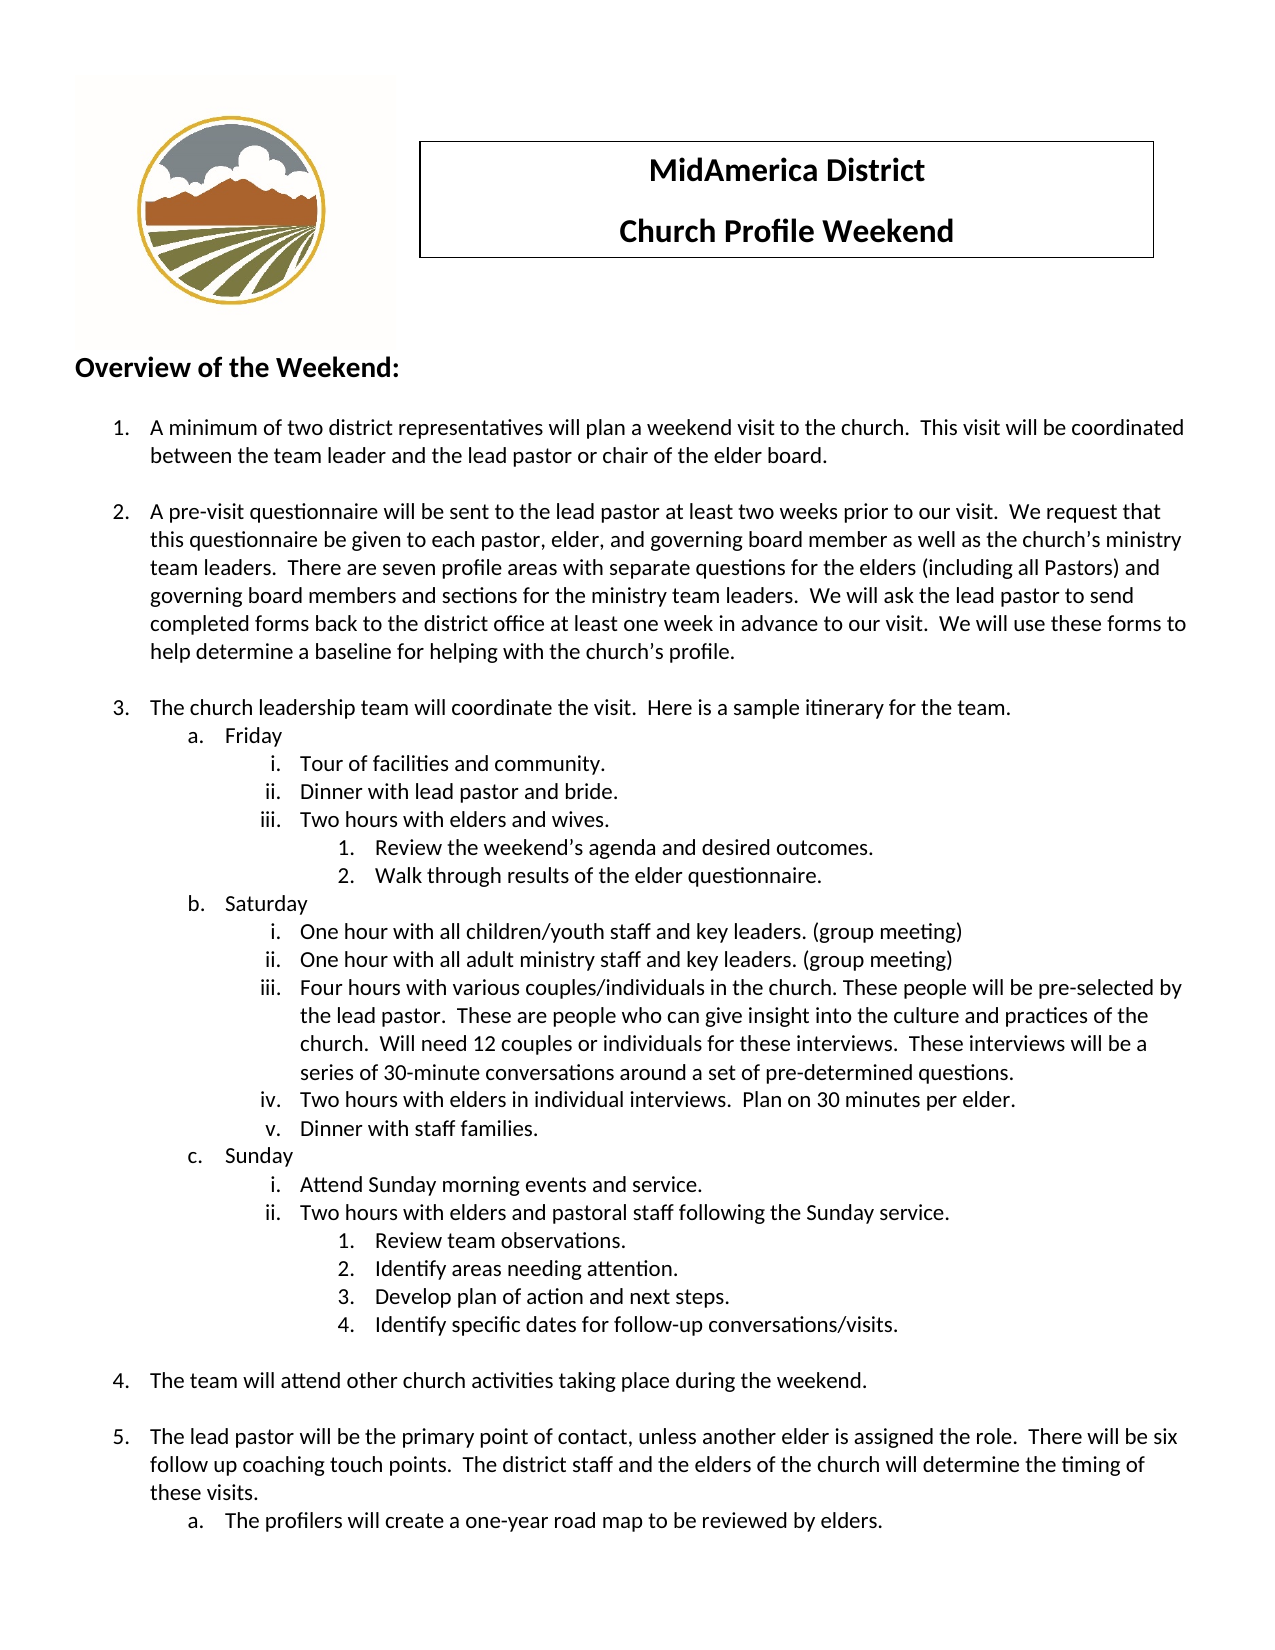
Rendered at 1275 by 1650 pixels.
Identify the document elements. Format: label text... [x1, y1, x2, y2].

list Walk through results of the elder questionnaire. [337, 861, 1200, 889]
list A pre-visit questionnaire will be sent to the lead pastor at least two weeks prior to our visit. We request that this questionnaire be given to each pastor, elder, and governing board member as well as the church’s ministry team leaders. There are seven profile areas with separate questions for the elders (including all Pastors) and governing board members and sections for the ministry team leaders. We will ask the lead pastor to send completed forms back to the district office at least one week in advance to our visit. We will use these forms to help determine a baseline for helping with the church’s profile. [112, 497, 1200, 665]
list Two hours with elders and pastoral staff following the Sunday service. [281, 1198, 1200, 1226]
list The profilers will create a one-year road map to be reviewed by elders. [187, 1506, 1200, 1534]
list Friday [187, 721, 1200, 749]
list Develop plan of action and next steps. [337, 1282, 1200, 1310]
list One hour with all adult ministry staff and key leaders. (group meeting) [281, 946, 1200, 973]
list Dinner with lead pastor and bride. [281, 777, 1200, 805]
list The lead pastor will be the primary point of contact, unless another elder is assigned the role. There will be six follow up coaching touch points. The district staff and the elders of the church will determine the timing of these visits. [112, 1422, 1200, 1506]
list Identify specific dates for follow-up conversations/visits. [337, 1310, 1200, 1338]
list Dinner with staff families. [281, 1114, 1200, 1142]
list One hour with all children/youth staff and key leaders. (group meeting) [281, 917, 1200, 946]
list Two hours with elders and wives. [281, 805, 1200, 833]
list Tour of facilities and community. [281, 749, 1200, 777]
list Identify areas needing attention. [337, 1254, 1200, 1282]
text Overview of the Weekend: [75, 349, 1200, 385]
list Sunday [187, 1142, 1200, 1170]
list The team will attend other church activities taking place during the weekend. [112, 1366, 1200, 1394]
list Four hours with various couples/individuals in the church. These people will be pre-selected by the lead pastor. These are people who can give insight into the culture and practices of the church. Will need 12 couples or individuals for these interviews. These interviews will be a series of 30-minute conversations around a set of pre-determined questions. [281, 973, 1200, 1086]
list Saturday [187, 889, 1200, 917]
list Review the weekend’s agenda and desired outcomes. [337, 833, 1200, 861]
list Two hours with elders in individual interviews. Plan on 30 minutes per elder. [281, 1086, 1200, 1114]
list Review team observations. [337, 1226, 1200, 1254]
list Attend Sunday morning events and service. [281, 1170, 1200, 1198]
list A minimum of two district representatives will plan a weekend visit to the church. This visit will be coordinated between the team leader and the lead pastor or chair of the elder board. [112, 413, 1200, 469]
picture [75, 75, 397, 350]
list The church leadership team will coordinate the visit. Here is a sample itinerary for the team. [112, 693, 1200, 721]
